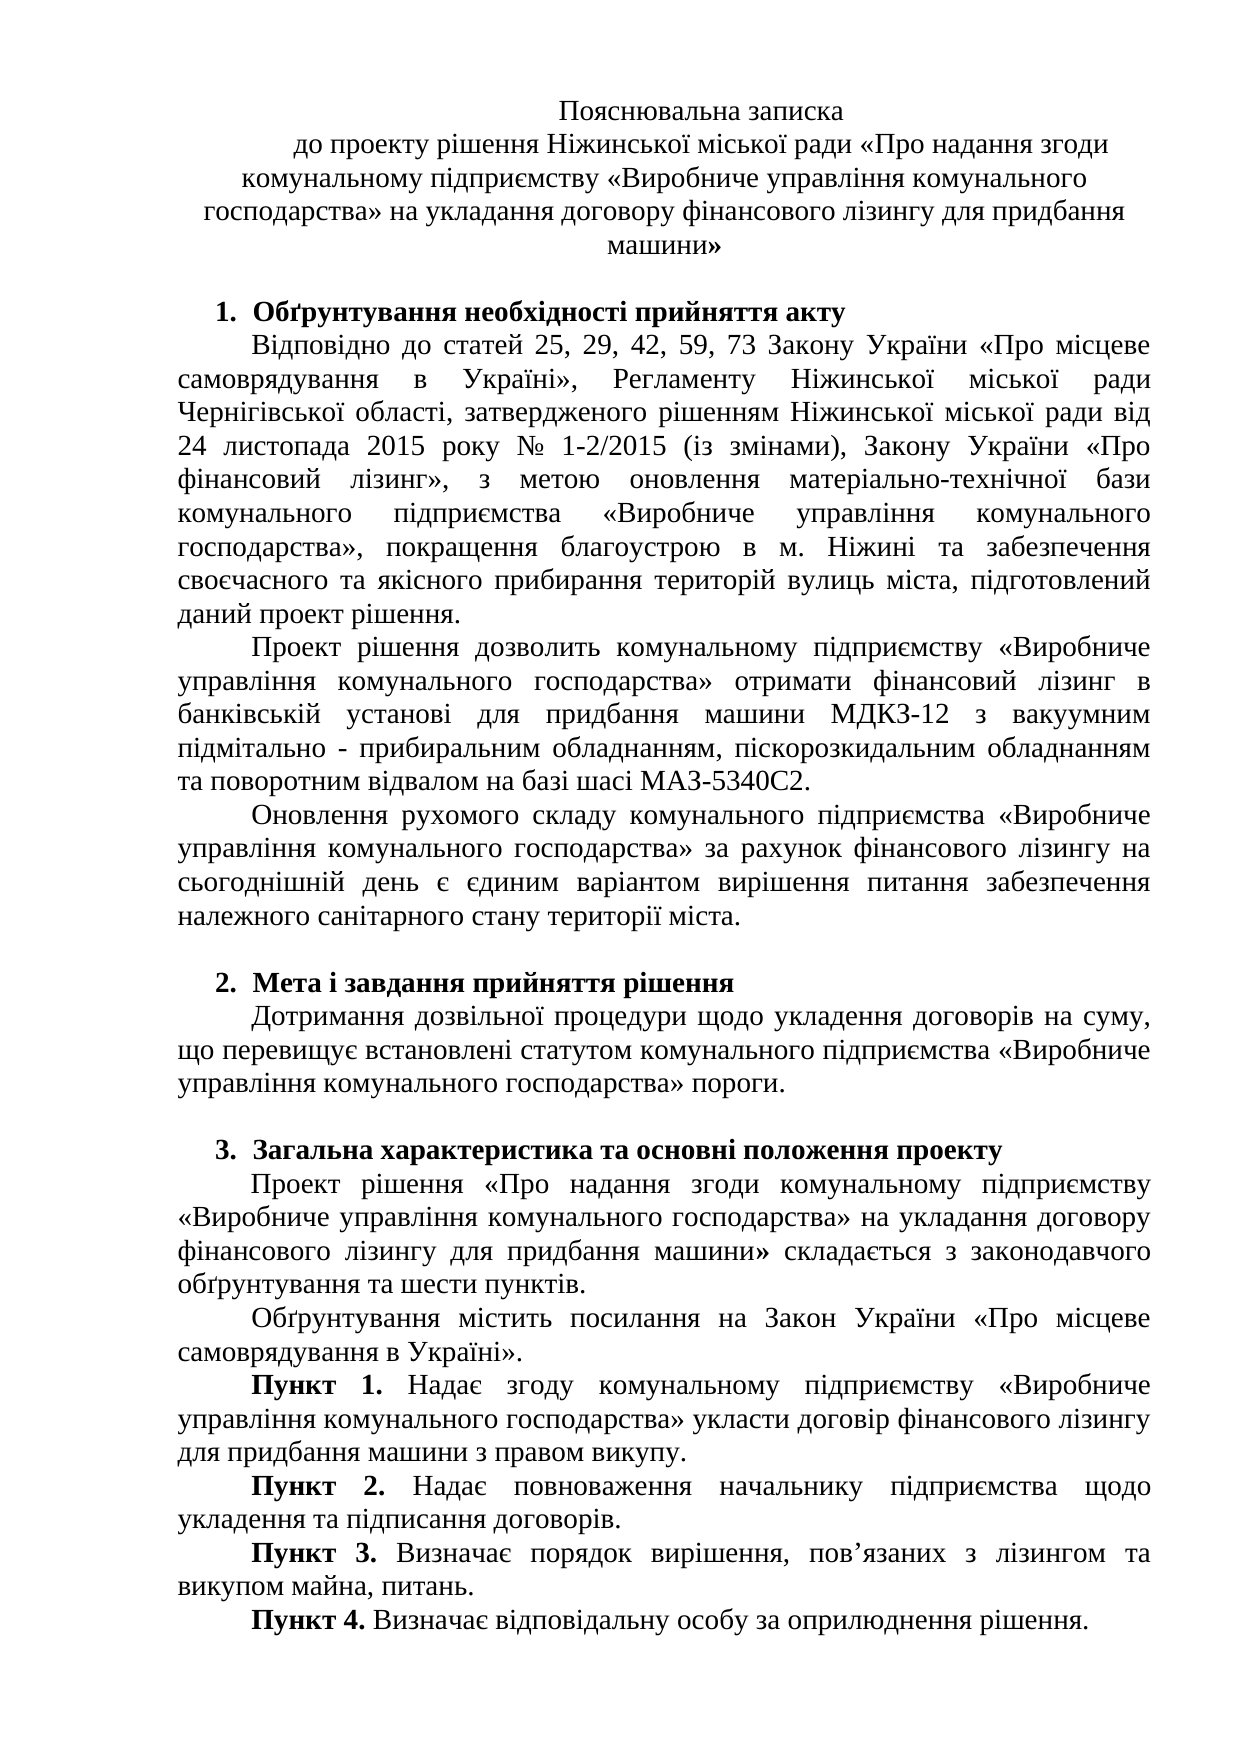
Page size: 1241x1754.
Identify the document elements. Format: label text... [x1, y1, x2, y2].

text Обґрунтування містить посилання на Закон України «Про місцеве самоврядування в Україні». [177, 1300, 1152, 1367]
list Мета і завдання прийняття рішення [215, 965, 1152, 998]
text Пункт 1. Надає згоду комунальному підприємству «Виробниче управління комунального господарства» укласти договір фінансового лізингу для придбання машини з правом викупу. [177, 1367, 1152, 1468]
text Пункт 3. Визначає порядок вирішення, пов’язаних з лізингом та викупом майна, питань. [177, 1535, 1152, 1602]
text Пункт 2. Надає повноваження начальнику підприємства щодо укладення та підписання договорів. [177, 1468, 1152, 1535]
list Обґрунтування необхідності прийняття акту [215, 294, 1152, 327]
text Відповідно до статей 25, 29, 42, 59, 73 Закону України «Про місцеве самоврядування в Україні», Регламентy Ніжинської міської ради Чернігівської області, затвердженого рішенням Ніжинської міської ради від 24 листопада 2015 року № 1-2/2015 (із змінами), Закону України «Про фінансовий лізинг», з метою оновлення матеріально-технічної бази комунального підприємства «Виробниче управління комунального господарства», покращення благоустрою в м. Ніжині та забезпечення своєчасного та якісного прибирання територій вулиць міста, підготовлений даний проект рішення. [177, 327, 1152, 629]
text Дотримання дозвільної процедури щодо укладення договорів на суму, що перевищує встановлені статутом комунального підприємства «Виробниче управління комунального господарства» пороги. [177, 998, 1152, 1099]
text Проект рішення дозволить комунальному підприємству «Виробниче управління комунального господарства» отримати фінансовий лізинг в банківській установі для придбання машини МДКЗ-12 з вакуумним підмітально - прибиральним обладнанням, піскорозкидальним обладнанням та поворотним відвалом на базі шасі МАЗ-5340С2. [177, 629, 1152, 797]
text Пункт 4. Визначає відповідальну особу за оприлюднення рішення. [177, 1602, 1152, 1636]
text до проекту рішення Ніжинської міської ради «Про надання згоди комунальному підприємству «Виробниче управління комунального господарства» на укладання договору фінансового лізингу для придбання машини» [177, 126, 1152, 260]
text Оновлення рухомого складу комунального підприємства «Виробниче управління комунального господарства» за рахунок фінансового лізингу на сьогоднішній день є єдиним варіантом вирішення питання забезпечення належного санітарного стану території міста. [177, 797, 1152, 931]
text Пояснювальна записка [177, 93, 1152, 126]
list Загальна характеристика та основні положення проекту [215, 1132, 1152, 1166]
text Проект рішення «Про надання згоди комунальному підприємству «Виробниче управління комунального господарства» на укладання договору фінансового лізингу для придбання машини» складається з законодавчого обґрунтування та шести пунктів. [177, 1166, 1152, 1300]
